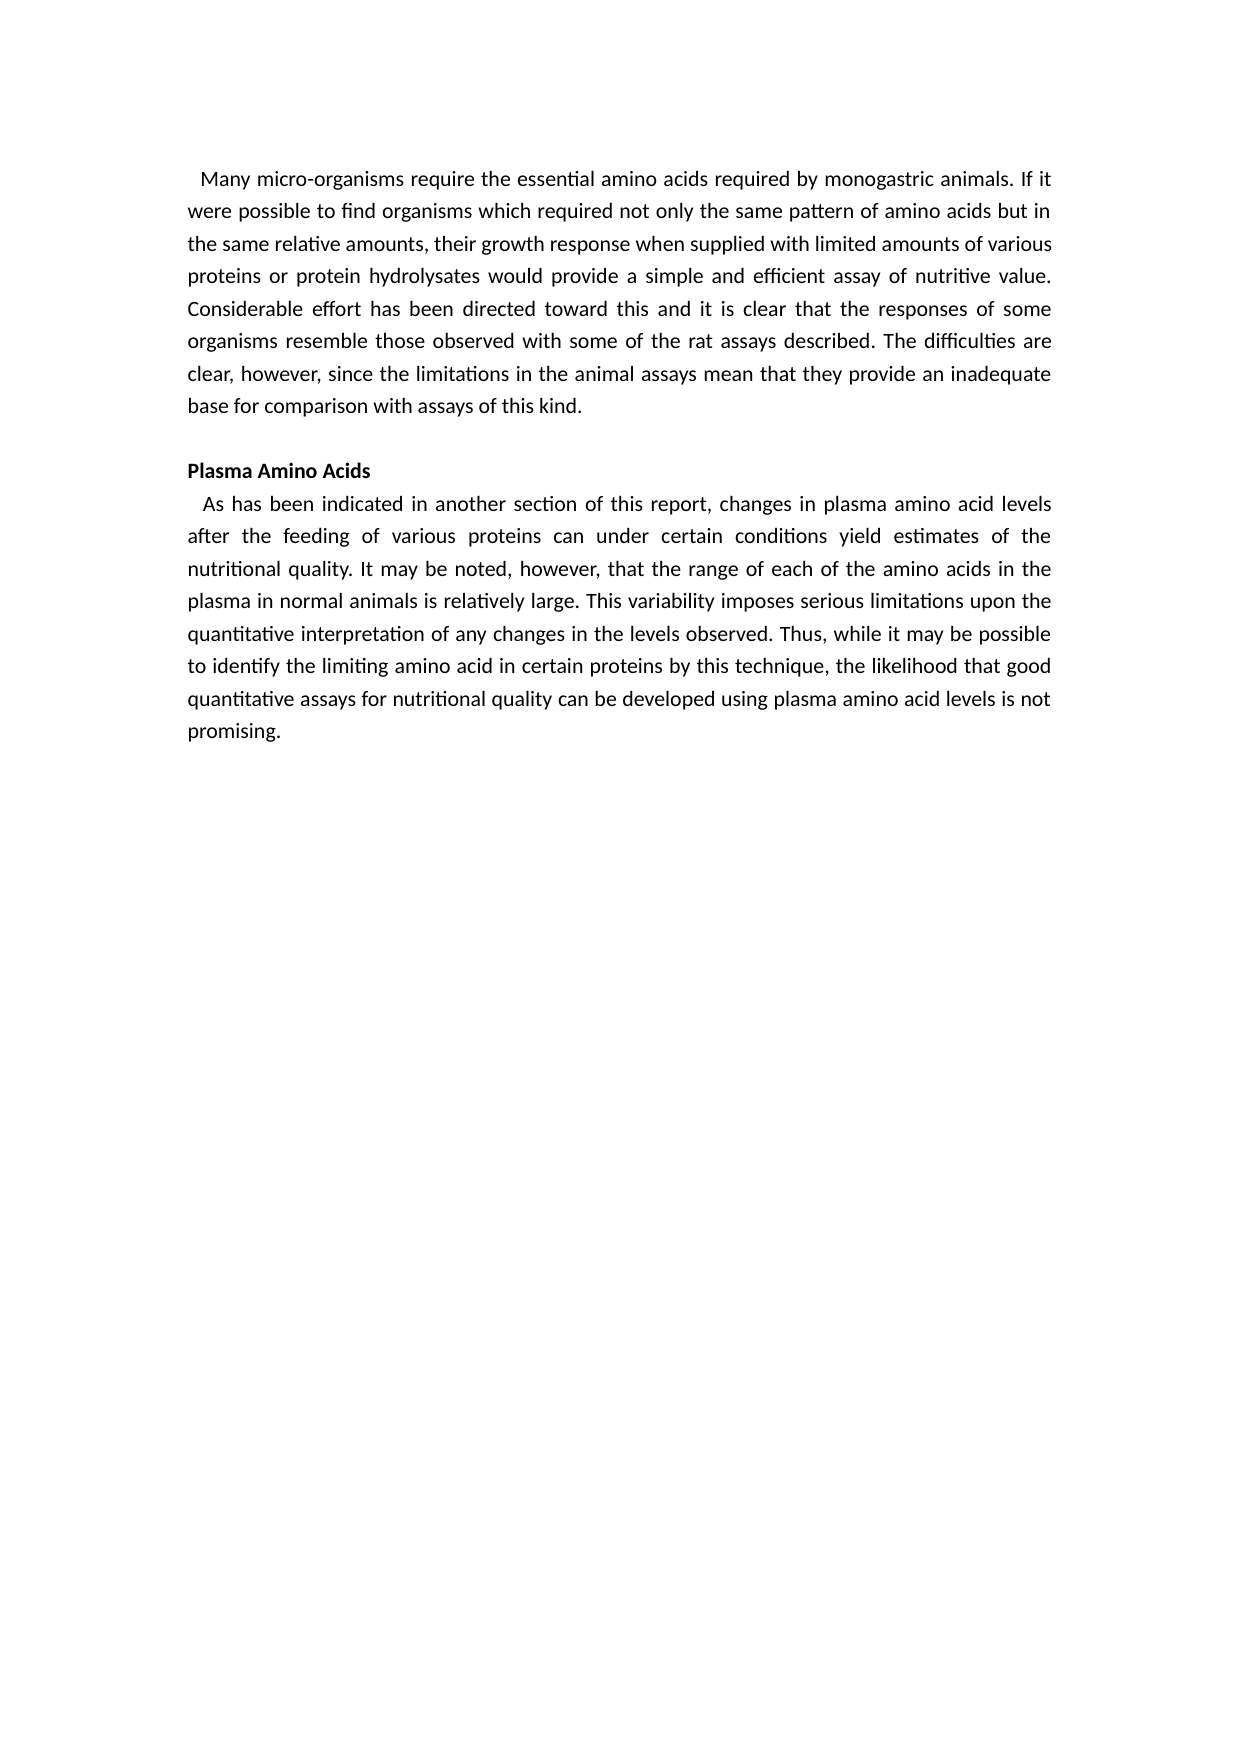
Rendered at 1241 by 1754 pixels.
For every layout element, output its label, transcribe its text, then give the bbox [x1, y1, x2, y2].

text As has been indicated in another section of this report, changes in plasma amino acid levels after the feeding of various proteins can under certain conditions yield estimates of the nutritional quality. It may be noted, however, that the range of each of the amino acids in the plasma in normal animals is relatively large. This variability imposes serious limitations upon the quantitative interpretation of any changes in the levels observed. Thus, while it may be possible to identify the limiting amino acid in certain proteins by this technique, the likelihood that good quantitative assays for nutritional quality can be developed using plasma amino acid levels is not promising. [187, 487, 1053, 747]
text Plasma Amino Acids [187, 454, 1053, 487]
text Many micro-organisms require the essential amino acids required by monogastric animals. If it were possible to find organisms which required not only the same pattern of amino acids but in the same relative amounts, their growth response when supplied with limited amounts of various proteins or protein hydrolysates would provide a simple and efficient assay of nutritive value. Considerable effort has been directed toward this and it is clear that the responses of some organisms resemble those observed with some of the rat assays described. The difficulties are clear, however, since the limitations in the animal assays mean that they provide an inadequate base for comparison with assays of this kind. [187, 162, 1053, 422]
